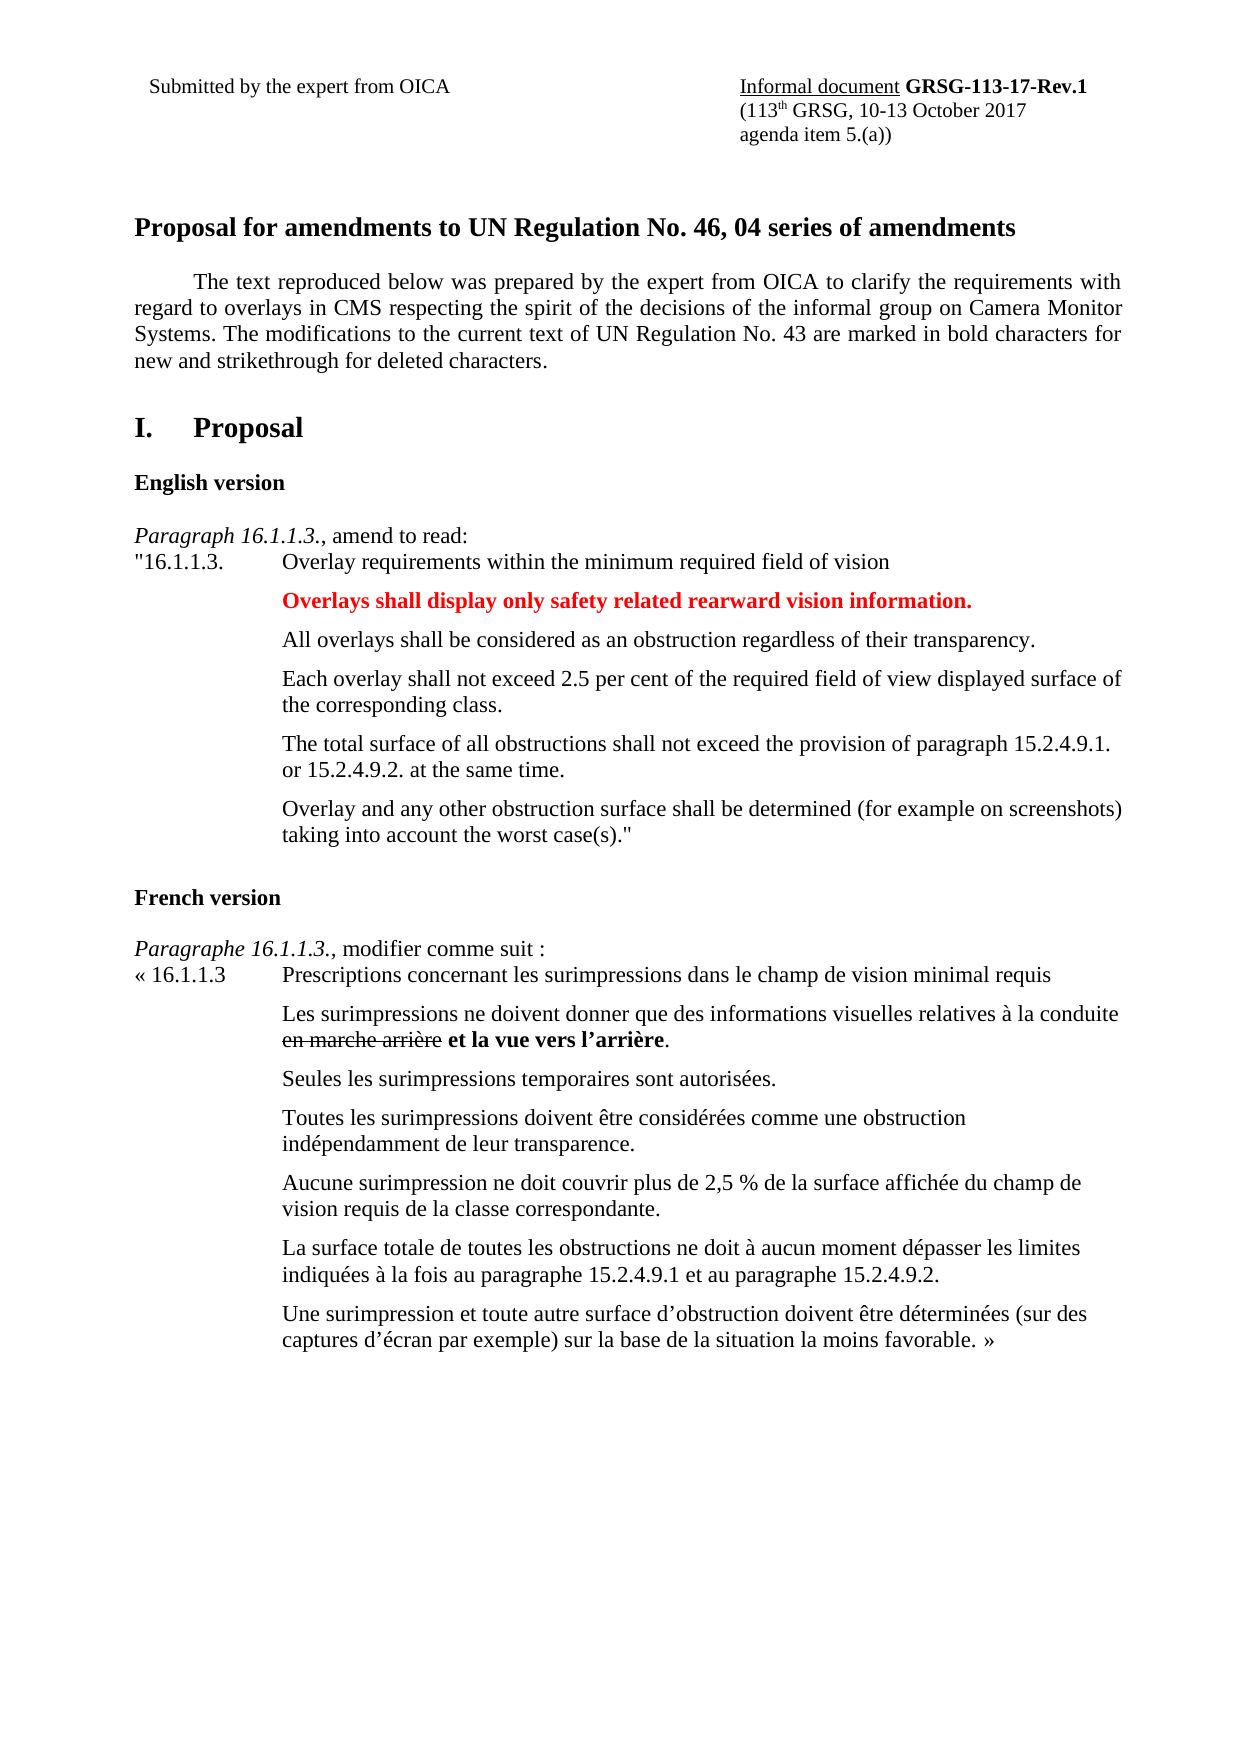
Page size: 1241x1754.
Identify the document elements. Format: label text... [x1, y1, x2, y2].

text French version [134, 884, 1123, 911]
text I. Proposal [134, 411, 1123, 444]
text Paragraphe 16.1.1.3., modifier comme suit : [134, 935, 1123, 961]
text Toutes les surimpressions doivent être considérées comme une obstruction indépendamment de leur transparence. [282, 1104, 1123, 1157]
text Proposal for amendments to UN Regulation No. 46, 04 series of amendments [134, 211, 1123, 243]
text Une surimpression et toute autre surface d’obstruction doivent être déterminées (sur des captures d’écran par exemple) sur la base de la situation la moins favorable. » [282, 1299, 1123, 1352]
text "16.1.1.3. Overlay requirements within the minimum required field of vision [134, 548, 1123, 574]
text Overlay and any other obstruction surface shall be determined (for example on screenshots) taking into account the worst case(s)." [282, 795, 1123, 848]
text Les surimpressions ne doivent donner que des informations visuelles relatives à la conduite en marche arrière et la vue vers l’arrière. [282, 1000, 1123, 1053]
text Overlays shall display only safety related rearward vision information. [282, 587, 1123, 613]
text « 16.1.1.3 Prescriptions concernant les surimpressions dans le champ de vision minimal requis [134, 961, 1123, 987]
text The text reproduced below was prepared by the expert from OICA to clarify the requirements with regard to overlays in CMS respecting the spirit of the decisions of the informal group on Camera Monitor Systems. The modifications to the current text of UN Regulation No. 43 are marked in bold characters for new and strikethrough for deleted characters. [134, 268, 1123, 373]
text Paragraph 16.1.1.3., amend to read: [134, 522, 1123, 548]
text All overlays shall be considered as an obstruction regardless of their transparency. [282, 626, 1123, 652]
text The total surface of all obstructions shall not exceed the provision of paragraph 15.2.4.9.1. or 15.2.4.9.2. at the same time. [282, 730, 1123, 783]
text English version [134, 469, 1123, 496]
text Seules les surimpressions temporaires sont autorisées. [282, 1065, 1123, 1091]
text Aucune surimpression ne doit couvrir plus de 2,5 % de la surface affichée du champ de vision requis de la classe correspondante. [282, 1169, 1123, 1222]
text Each overlay shall not exceed 2.5 per cent of the required field of view displayed surface of the corresponding class. [282, 665, 1123, 717]
text La surface totale de toutes les obstructions ne doit à aucun moment dépasser les limites indiquées à la fois au paragraphe 15.2.4.9.1 et au paragraphe 15.2.4.9.2. [282, 1234, 1123, 1287]
